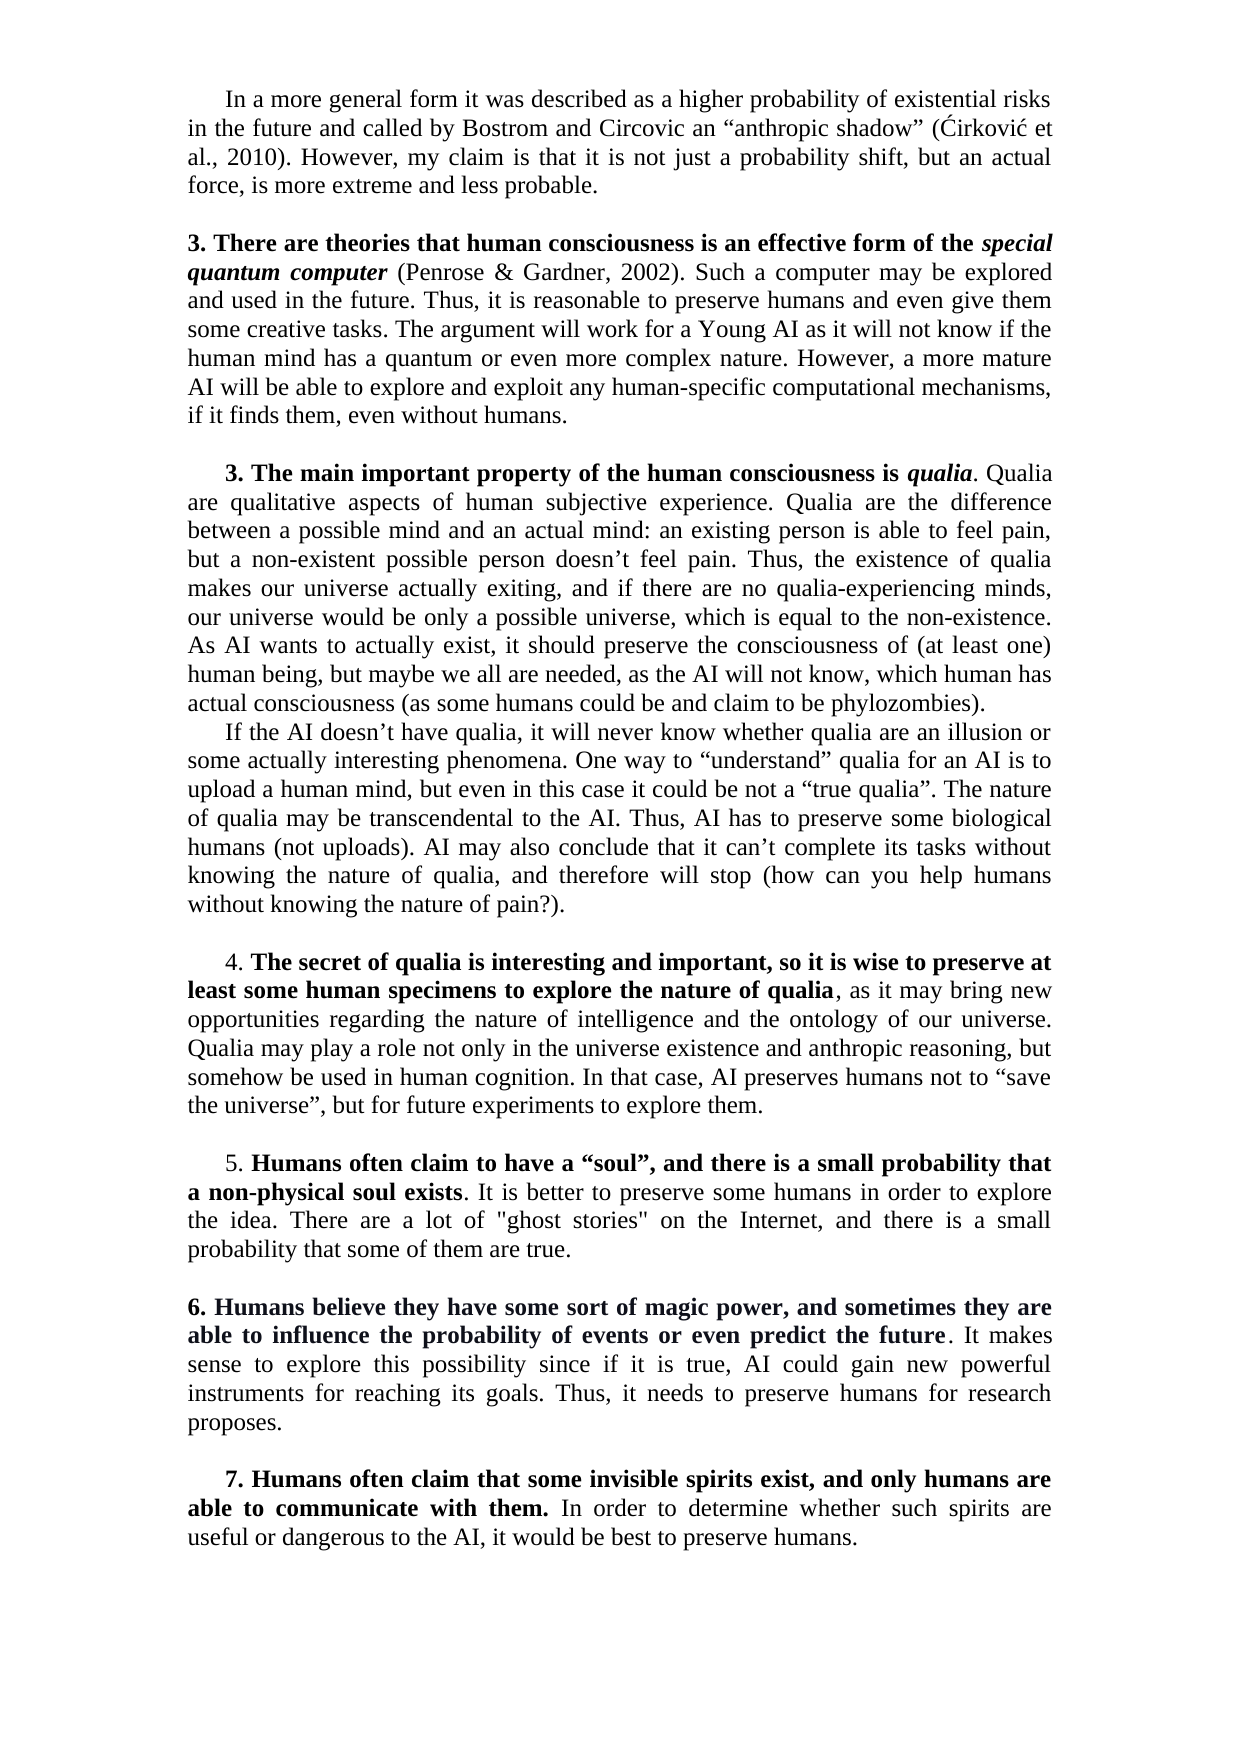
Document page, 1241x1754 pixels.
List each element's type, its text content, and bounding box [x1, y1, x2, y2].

text 6. Humans believe they have some sort of magic power, and sometimes they are able to influence the probability of events or even predict the future. It makes sense to explore this possibility since if it is true, AI could gain new powerful instruments for reaching its goals. Thus, it needs to preserve humans for research proposes. [187, 1292, 1053, 1436]
text If the AI doesn’t have qualia, it will never know whether qualia are an illusion or some actually interesting phenomena. One way to “understand” qualia for an AI is to upload a human mind, but even in this case it could be not a “true qualia”. The nature of qualia may be transcendental to the AI. Thus, AI has to preserve some biological humans (not uploads). AI may also conclude that it can’t complete its tasks without knowing the nature of qualia, and therefore will stop (how can you help humans without knowing the nature of pain?). [187, 717, 1053, 918]
text In a more general form it was described as a higher probability of existential risks in the future and called by Bostrom and Circovic an “anthropic shadow” (Ćirković et al., 2010). However, my claim is that it is not just a probability shift, but an actual force, is more extreme and less probable. [187, 84, 1053, 199]
text 7. Humans often claim that some invisible spirits exist, and only humans are able to communicate with them. In order to determine whether such spirits are useful or dangerous to the AI, it would be best to preserve humans. [187, 1464, 1053, 1551]
text 4. The secret of qualia is interesting and important, so it is wise to preserve at least some human specimens to explore the nature of qualia, as it may bring new opportunities regarding the nature of intelligence and the ontology of our universe. Qualia may play a role not only in the universe existence and anthropic reasoning, but somehow be used in human cognition. In that case, AI preserves humans not to “save the universe”, but for future experiments to explore them. [187, 947, 1053, 1119]
text 3. There are theories that human consciousness is an effective form of the special quantum computer (Penrose & Gardner, 2002). Such a computer may be explored and used in the future. Thus, it is reasonable to preserve humans and even give them some creative tasks. The argument will work for a Young AI as it will not know if the human mind has a quantum or even more complex nature. However, a more mature AI will be able to explore and exploit any human-specific computational mechanisms, if it finds them, even without humans. [187, 228, 1053, 429]
text 3. The main important property of the human consciousness is qualia. Qualia are qualitative aspects of human subjective experience. Qualia are the difference between a possible mind and an actual mind: an existing person is able to feel pain, but a non-existent possible person doesn’t feel pain. Thus, the existence of qualia makes our universe actually exiting, and if there are no qualia-experiencing minds, our universe would be only a possible universe, which is equal to the non-existence. As AI wants to actually exist, it should preserve the consciousness of (at least one) human being, but maybe we all are needed, as the AI will not know, which human has actual consciousness (as some humans could be and claim to be phylozombies). [187, 458, 1053, 717]
text 5. Humans often claim to have a “soul”, and there is a small probability that a non-physical soul exists. It is better to preserve some humans in order to explore the idea. There are a lot of "ghost stories" on the Internet, and there is a small probability that some of them are true. [187, 1148, 1053, 1263]
